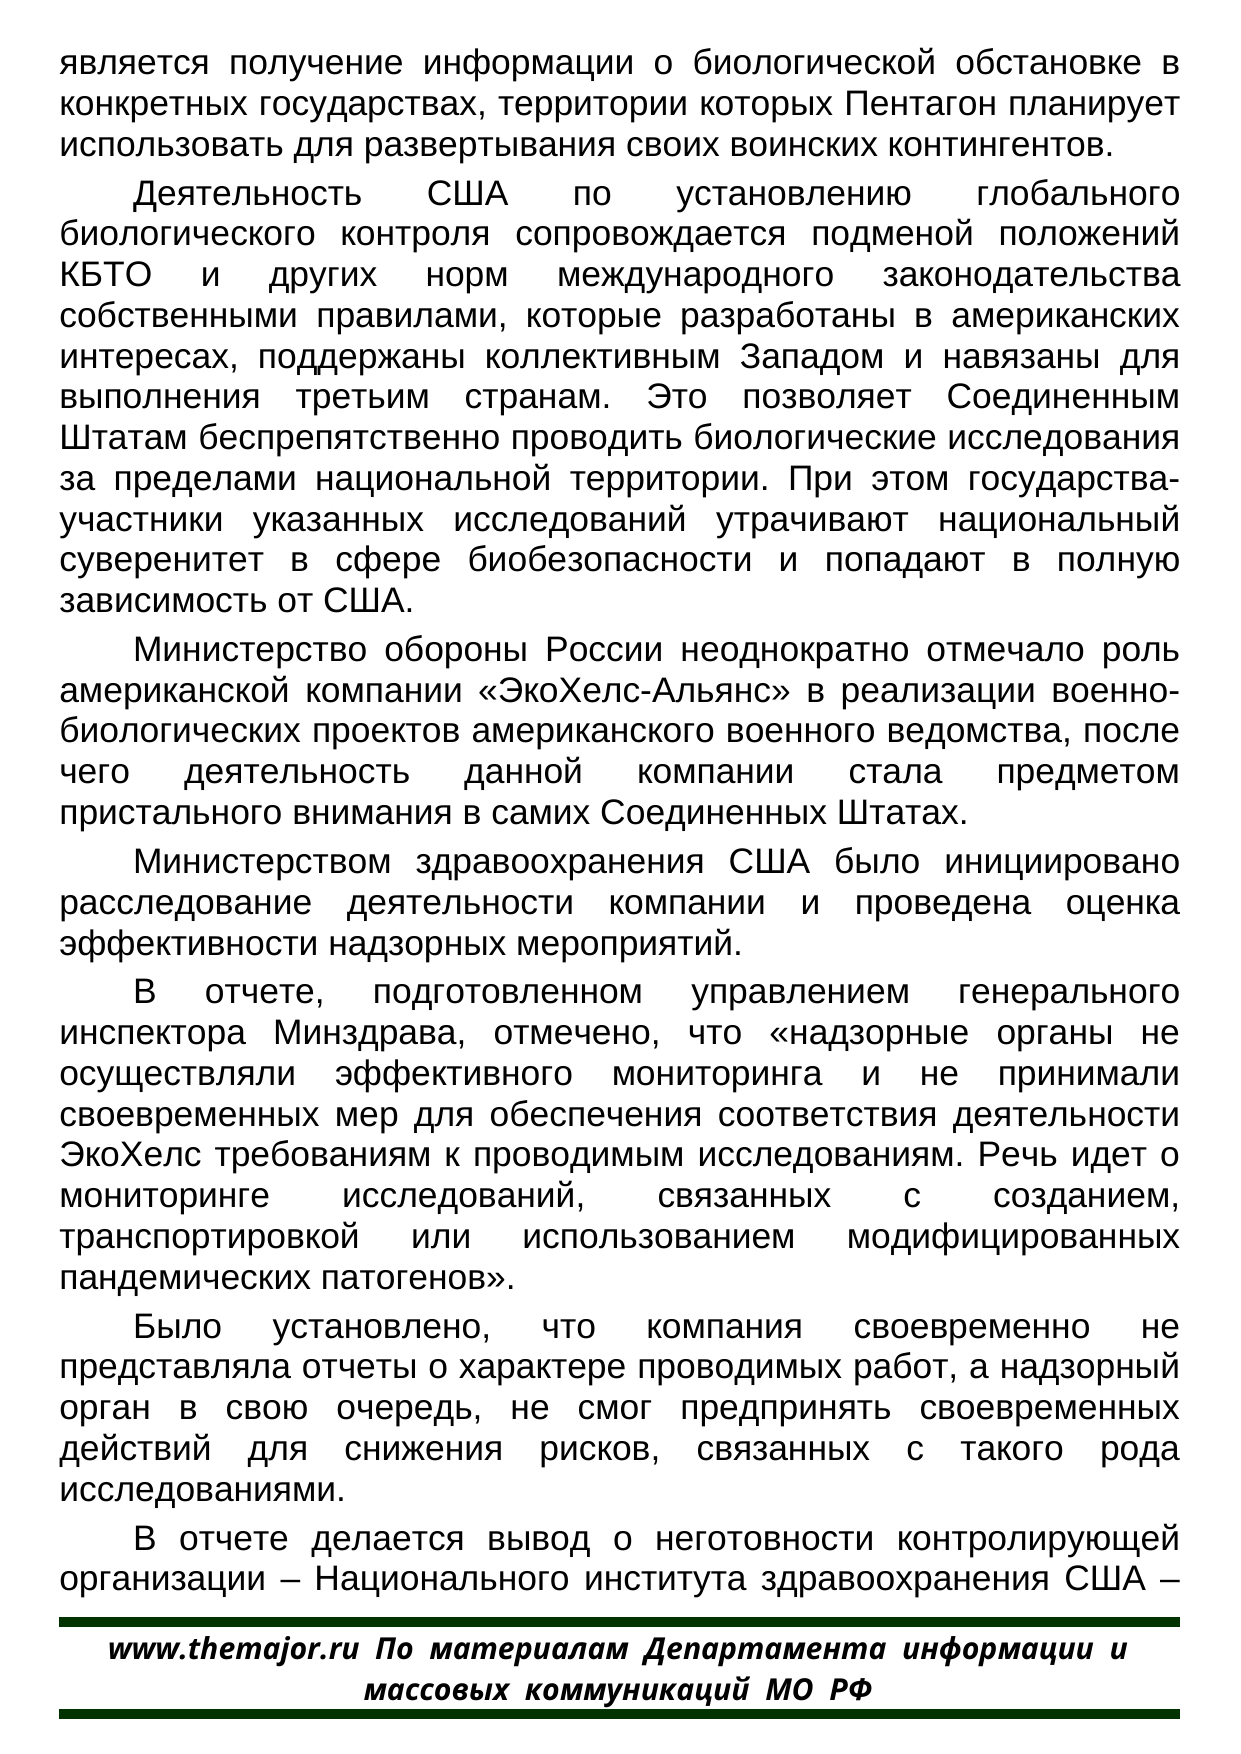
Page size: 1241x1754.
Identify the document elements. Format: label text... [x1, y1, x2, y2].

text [59, 41, 1181, 163]
text Министерство обороны России неоднократно отмечало роль американской компании «ЭкоХелс-Альянс» в реализации военно-биологических проектов американского военного ведомства, после чего деятельность данной компании стала предметом пристального внимания в самих Соединенных Штатах. [59, 628, 1181, 832]
text Деятельность США по установлению глобального биологического контроля сопровождается подменой положений КБТО и других норм международного законодательства собственными правилами, которые разработаны в американских интересах, поддержаны коллективным Западом и навязаны для выполнения третьим странам. Это позволяет Соединенным Штатам беспрепятственно проводить биологические исследования за пределами национальной территории. При этом государства-участники указанных исследований утрачивают национальный суверенитет в сфере биобезопасности и попадают в полную зависимость от США. [59, 172, 1181, 620]
text Было установлено, что компания своевременно не представляла отчеты о характере проводимых работ, а надзорный орган в свою очередь, не смог предпринять своевременных действий для снижения рисков, связанных с такого рода исследованиями. [59, 1305, 1181, 1508]
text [59, 1517, 1181, 1598]
text В отчете, подготовленном управлением генерального инспектора Минздрава, отмечено, что «надзорные органы не осуществляли эффективного мониторинга и не принимали своевременных мер для обеспечения соответствия деятельности ЭкоХелс требованиям к проводимым исследованиям. Речь идет о мониторинге исследований, связанных с созданием, транспортировкой или использованием модифицированных пандемических патогенов». [59, 971, 1181, 1297]
text Министерством здравоохранения США было инициировано расследование деятельности компании и проведена оценка эффективности надзорных мероприятий. [59, 840, 1181, 962]
